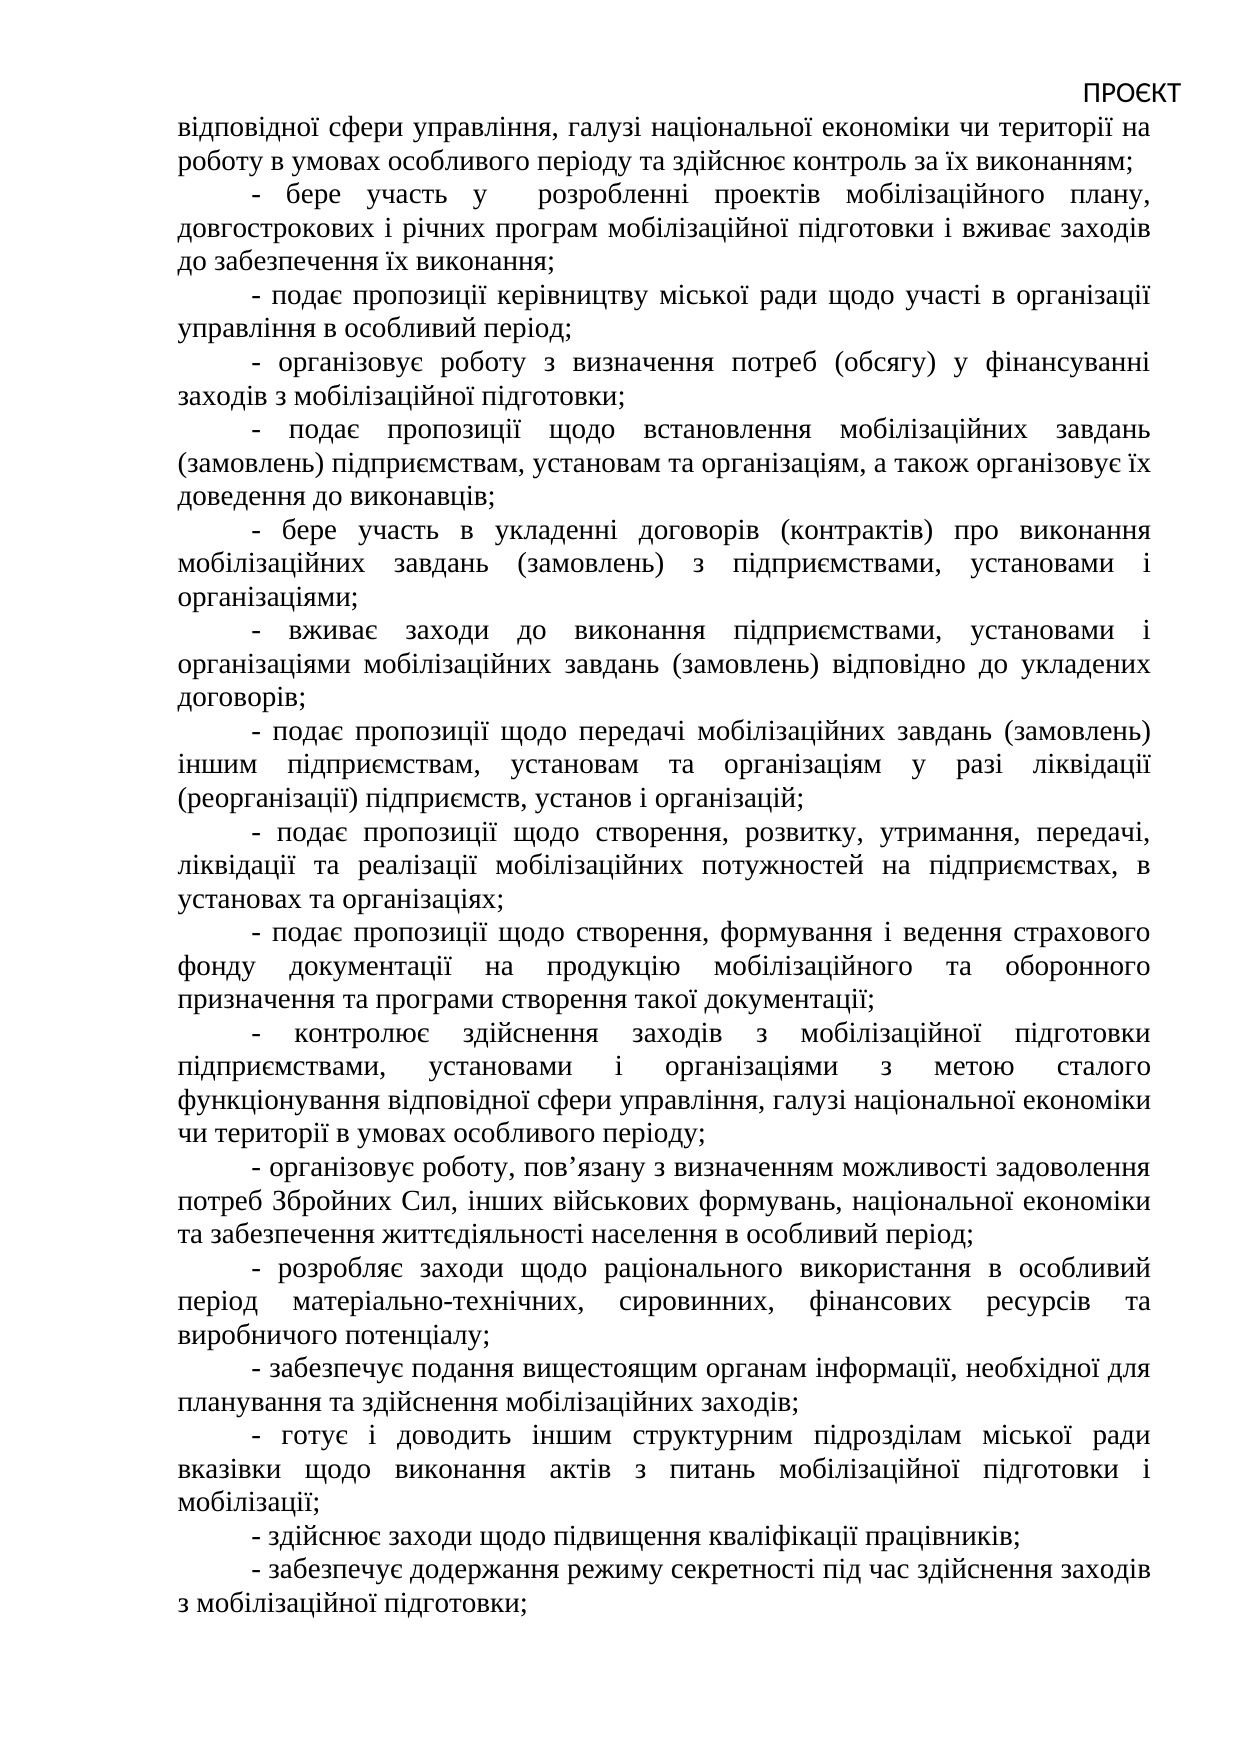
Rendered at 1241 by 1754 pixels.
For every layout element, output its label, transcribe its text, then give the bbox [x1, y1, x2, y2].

text - організовує роботу, пов’язану з визначенням можливості задоволення потреб Збройних Сил, інших військових формувань, національної економіки та забезпечення життєдіяльності населення в особливий період; [177, 1149, 1152, 1250]
text - організовує роботу з визначення потреб (обсягу) у фінансуванні заходів з мобілізаційної підготовки; [177, 344, 1152, 411]
text - подає пропозиції щодо передачі мобілізаційних завдань (замовлень) іншим підприємствам, установам та організаціям у разі ліквідації (реорганізації) підприємств, установ і організацій; [177, 713, 1152, 814]
text - бере участь у розробленні проектів мобілізаційного плану, довгострокових і річних програм мобілізаційної підготовки і вживає заходів до забезпечення їх виконання; [177, 176, 1152, 277]
text - розробляє заходи щодо раціонального використання в особливий період матеріально-технічних, сировинних, фінансових ресурсів та виробничого потенціалу; [177, 1250, 1152, 1350]
text - забезпечує подання вищестоящим органам інформації, необхідної для планування та здійснення мобілізаційних заходів; [177, 1350, 1152, 1417]
text - подає пропозиції щодо встановлення мобілізаційних завдань (замовлень) підприємствам, установам та організаціям, а також організовує їх доведення до виконавців; [177, 411, 1152, 512]
text - вживає заходи до виконання підприємствами, установами і організаціями мобілізаційних завдань (замовлень) відповідно до укладених договорів; [177, 612, 1152, 713]
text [177, 109, 1152, 176]
text - здійснює заходи щодо підвищення кваліфікації працівників; [177, 1518, 1152, 1552]
text - готує і доводить іншим структурним підрозділам міської ради вказівки щодо виконання актів з питань мобілізаційної підготовки і мобілізації; [177, 1417, 1152, 1518]
text - контролює здійснення заходів з мобілізаційної підготовки підприємствами, установами і організаціями з метою сталого функціонування відповідної сфери управління, галузі національної економіки чи території в умовах особливого періоду; [177, 1015, 1152, 1149]
text - подає пропозиції керівництву міської ради щодо участі в організації управління в особливий період; [177, 277, 1152, 344]
text - бере участь в укладенні договорів (контрактів) про виконання мобілізаційних завдань (замовлень) з підприємствами, установами і організаціями; [177, 512, 1152, 612]
text - подає пропозиції щодо створення, розвитку, утримання, передачі, ліквідації та реалізації мобілізаційних потужностей на підприємствах, в установах та організаціях; [177, 814, 1152, 914]
text - забезпечує додержання режиму секретності під час здійснення заходів з мобілізаційної підготовки; [177, 1552, 1152, 1619]
text - подає пропозиції щодо створення, формування і ведення страхового фонду документації на продукцію мобілізаційного та оборонного призначення та програми створення такої документації; [177, 914, 1152, 1015]
